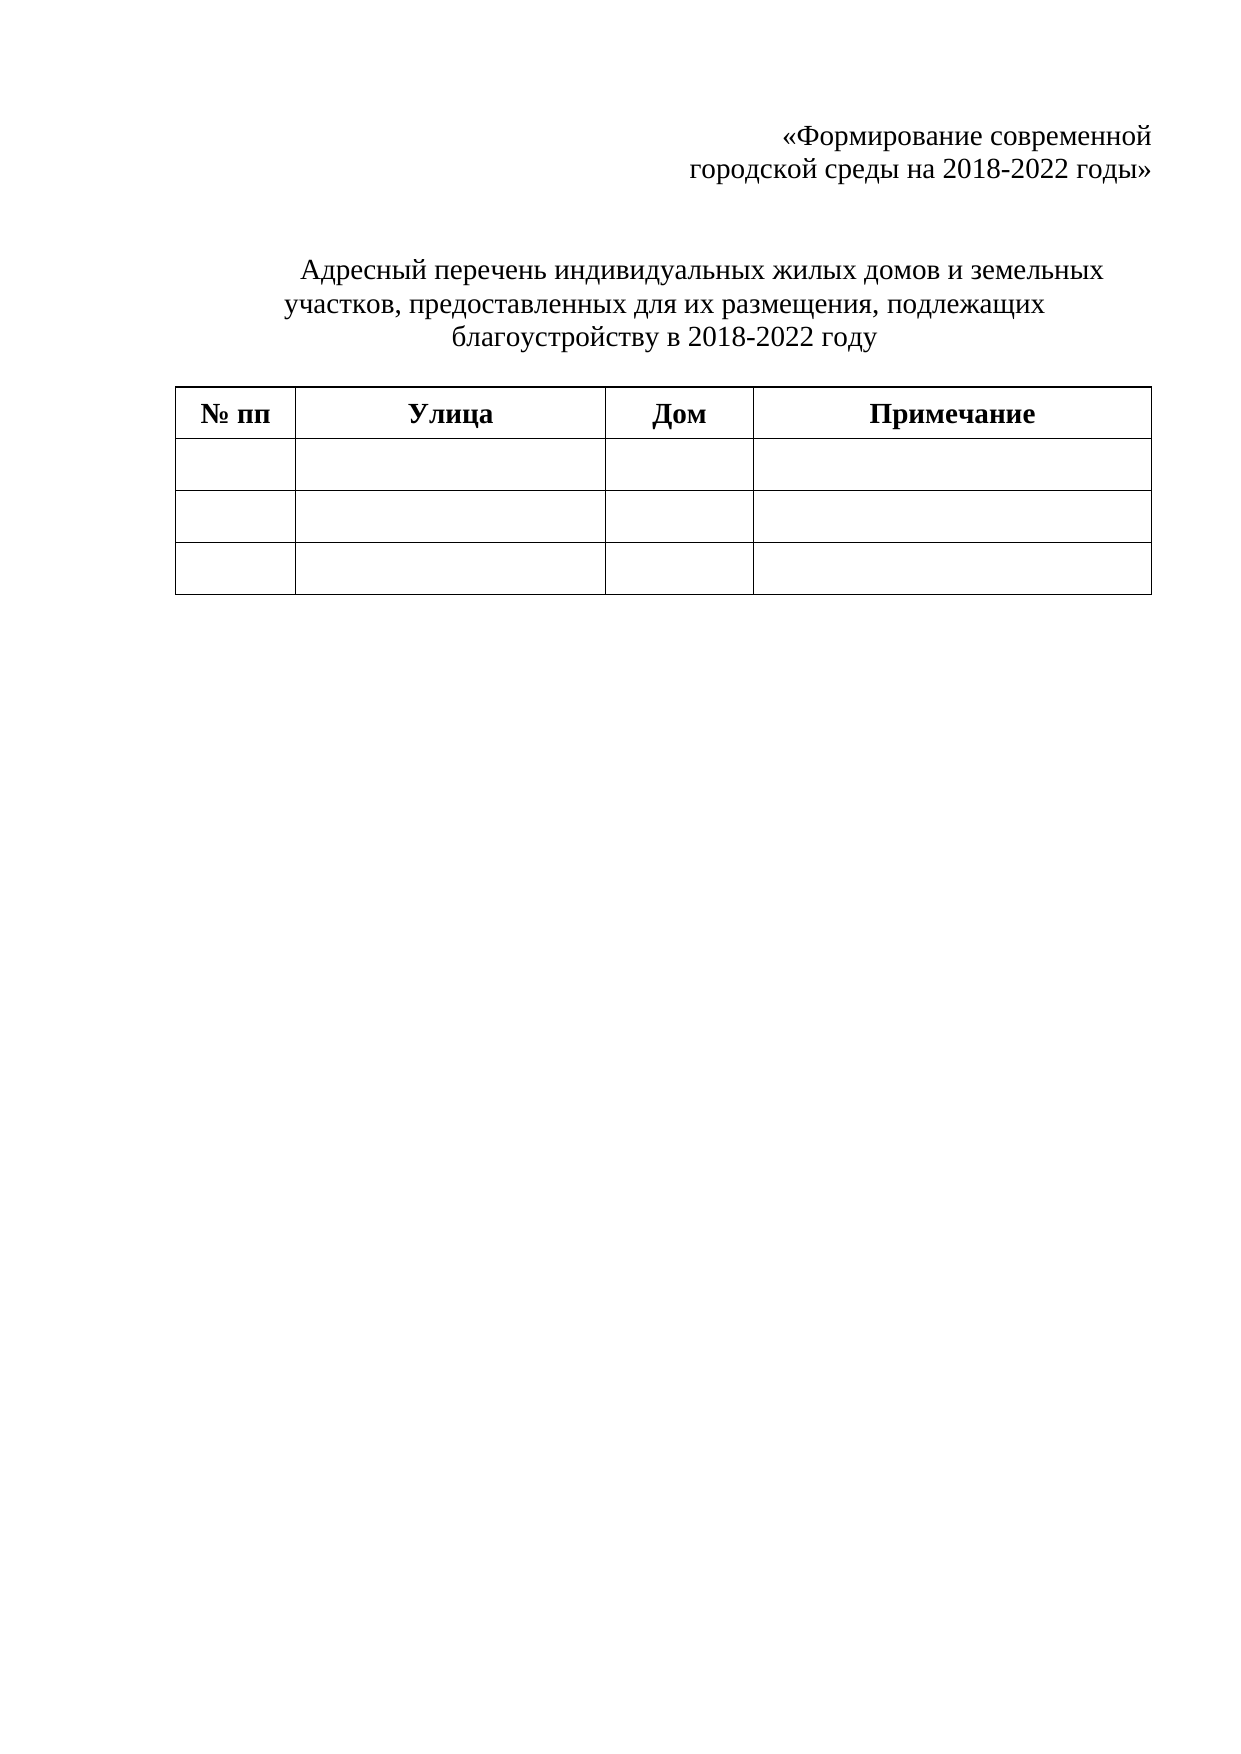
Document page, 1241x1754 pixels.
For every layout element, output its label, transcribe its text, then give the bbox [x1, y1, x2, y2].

table_cell [296, 543, 605, 594]
table_header Улица [296, 388, 605, 438]
table_cell [296, 439, 605, 490]
text «Формирование современной [177, 118, 1152, 152]
table_header Дом [606, 388, 753, 438]
table_cell [606, 543, 753, 594]
table_cell [754, 491, 1151, 542]
table_cell [176, 543, 295, 594]
table_cell [176, 439, 295, 490]
table_cell [296, 491, 605, 542]
table_cell [606, 491, 753, 542]
text городской среды на 2018-2022 годы» [177, 152, 1152, 185]
table_cell [754, 543, 1151, 594]
table_cell [176, 491, 295, 542]
table_cell [754, 439, 1151, 490]
table_cell [606, 439, 753, 490]
table_header Примечание [754, 388, 1151, 438]
table_header № пп [176, 388, 295, 438]
text Адресный перечень индивидуальных жилых домов и земельных участков, предоставленных для их размещения, подлежащих благоустройству в 2018-2022 году [177, 252, 1152, 353]
